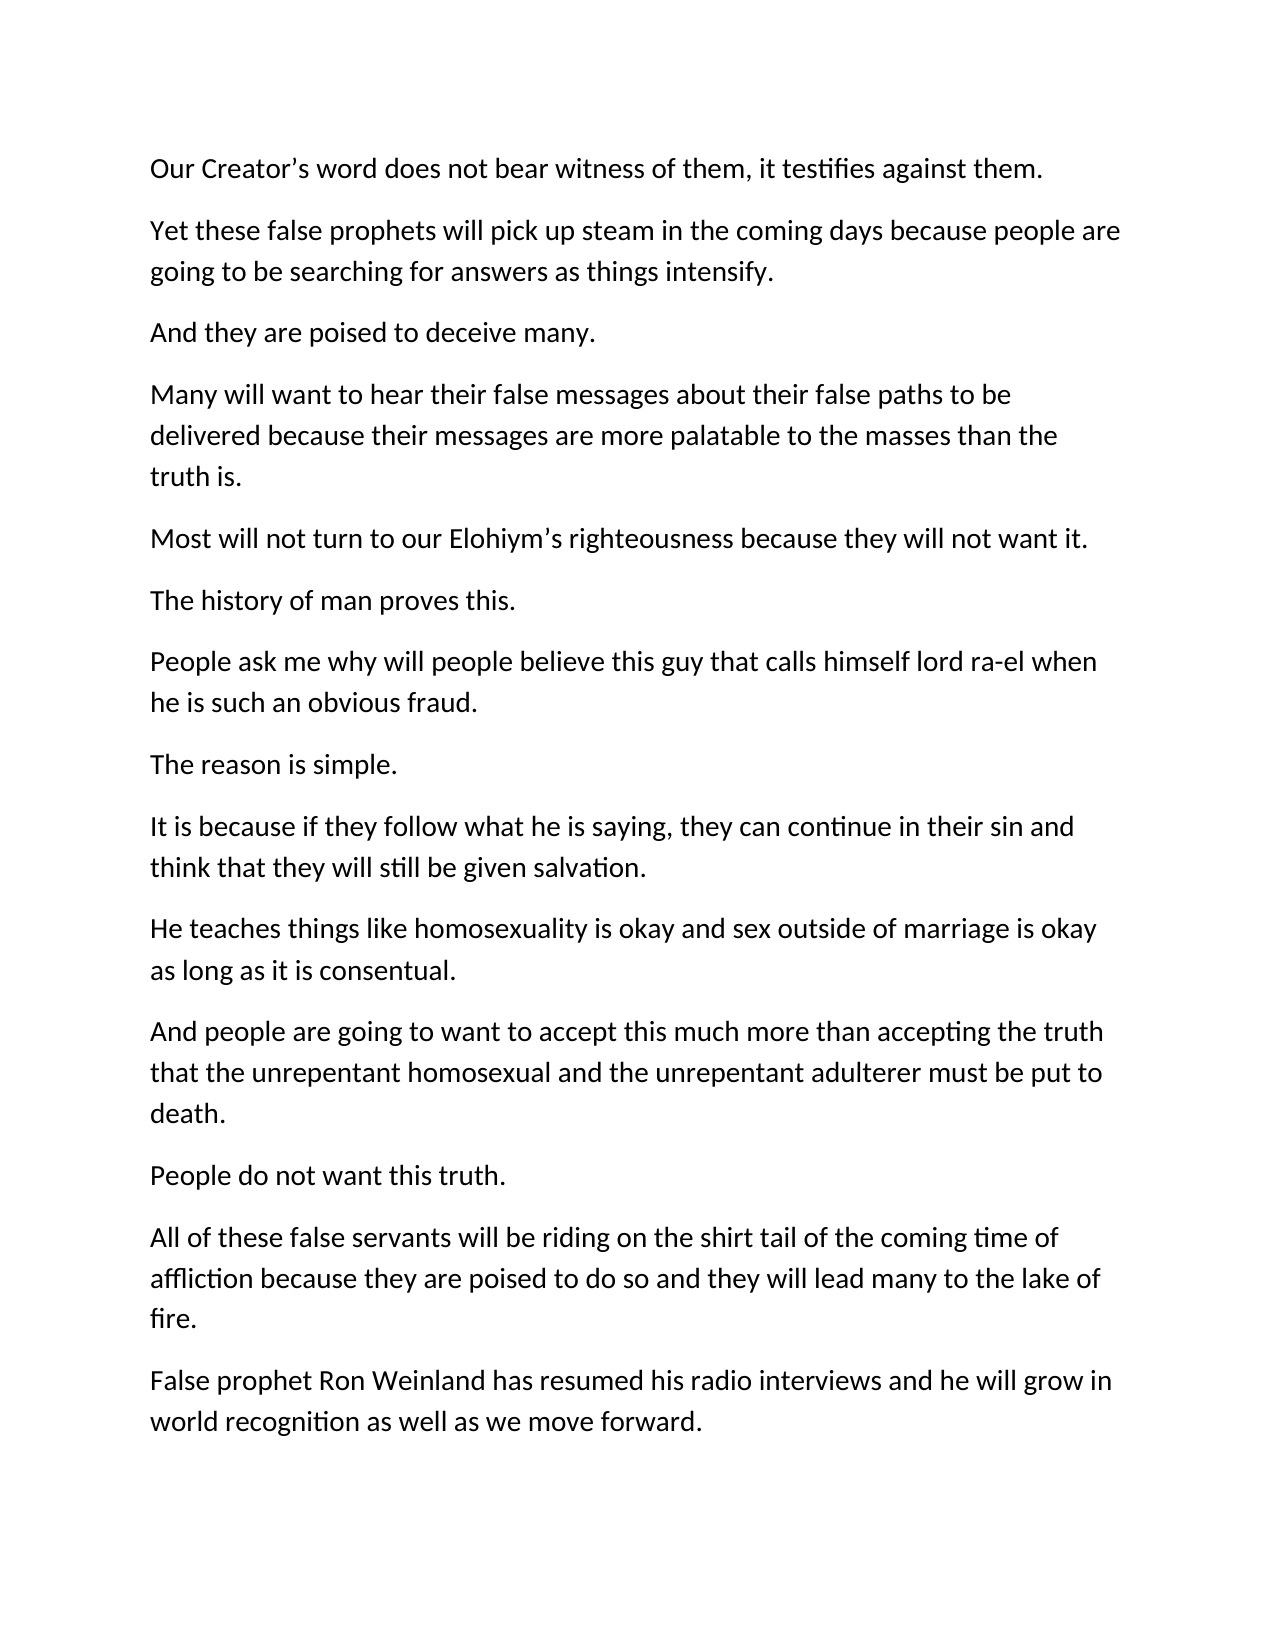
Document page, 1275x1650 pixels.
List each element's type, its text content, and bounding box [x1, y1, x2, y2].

text And they are poised to deceive many. [150, 314, 1125, 350]
text False prophet Ron Weinland has resumed his radio interviews and he will grow in world recognition as well as we move forward. [150, 1362, 1125, 1439]
text The reason is simple. [150, 746, 1125, 782]
text The history of man proves this. [150, 582, 1125, 617]
text And people are going to want to accept this much more than accepting the truth that the unrepentant homosexual and the unrepentant adulterer must be put to death. [150, 1013, 1125, 1131]
text It is because if they follow what he is saying, they can continue in their sin and think that they will still be given salvation. [150, 808, 1125, 884]
text All of these false servants will be riding on the shirt tail of the coming time of affliction because they are poised to do so and they will lead many to the lake of fire. [150, 1219, 1125, 1336]
text Yet these false prophets will pick up steam in the coming days because people are going to be searching for answers as things intensify. [150, 212, 1125, 288]
text Our Creator’s word does not bear witness of them, it testifies against them. [150, 150, 1125, 186]
text Many will want to hear their false messages about their false paths to be delivered because their messages are more palatable to the masses than the truth is. [150, 376, 1125, 494]
text Most will not turn to our Elohiym’s righteousness because they will not want it. [150, 520, 1125, 556]
text He teaches things like homosexuality is okay and sex outside of marriage is okay as long as it is consentual. [150, 911, 1125, 987]
text People ask me why will people believe this guy that calls himself lord ra-el when he is such an obvious fraud. [150, 643, 1125, 720]
text People do not want this truth. [150, 1157, 1125, 1193]
